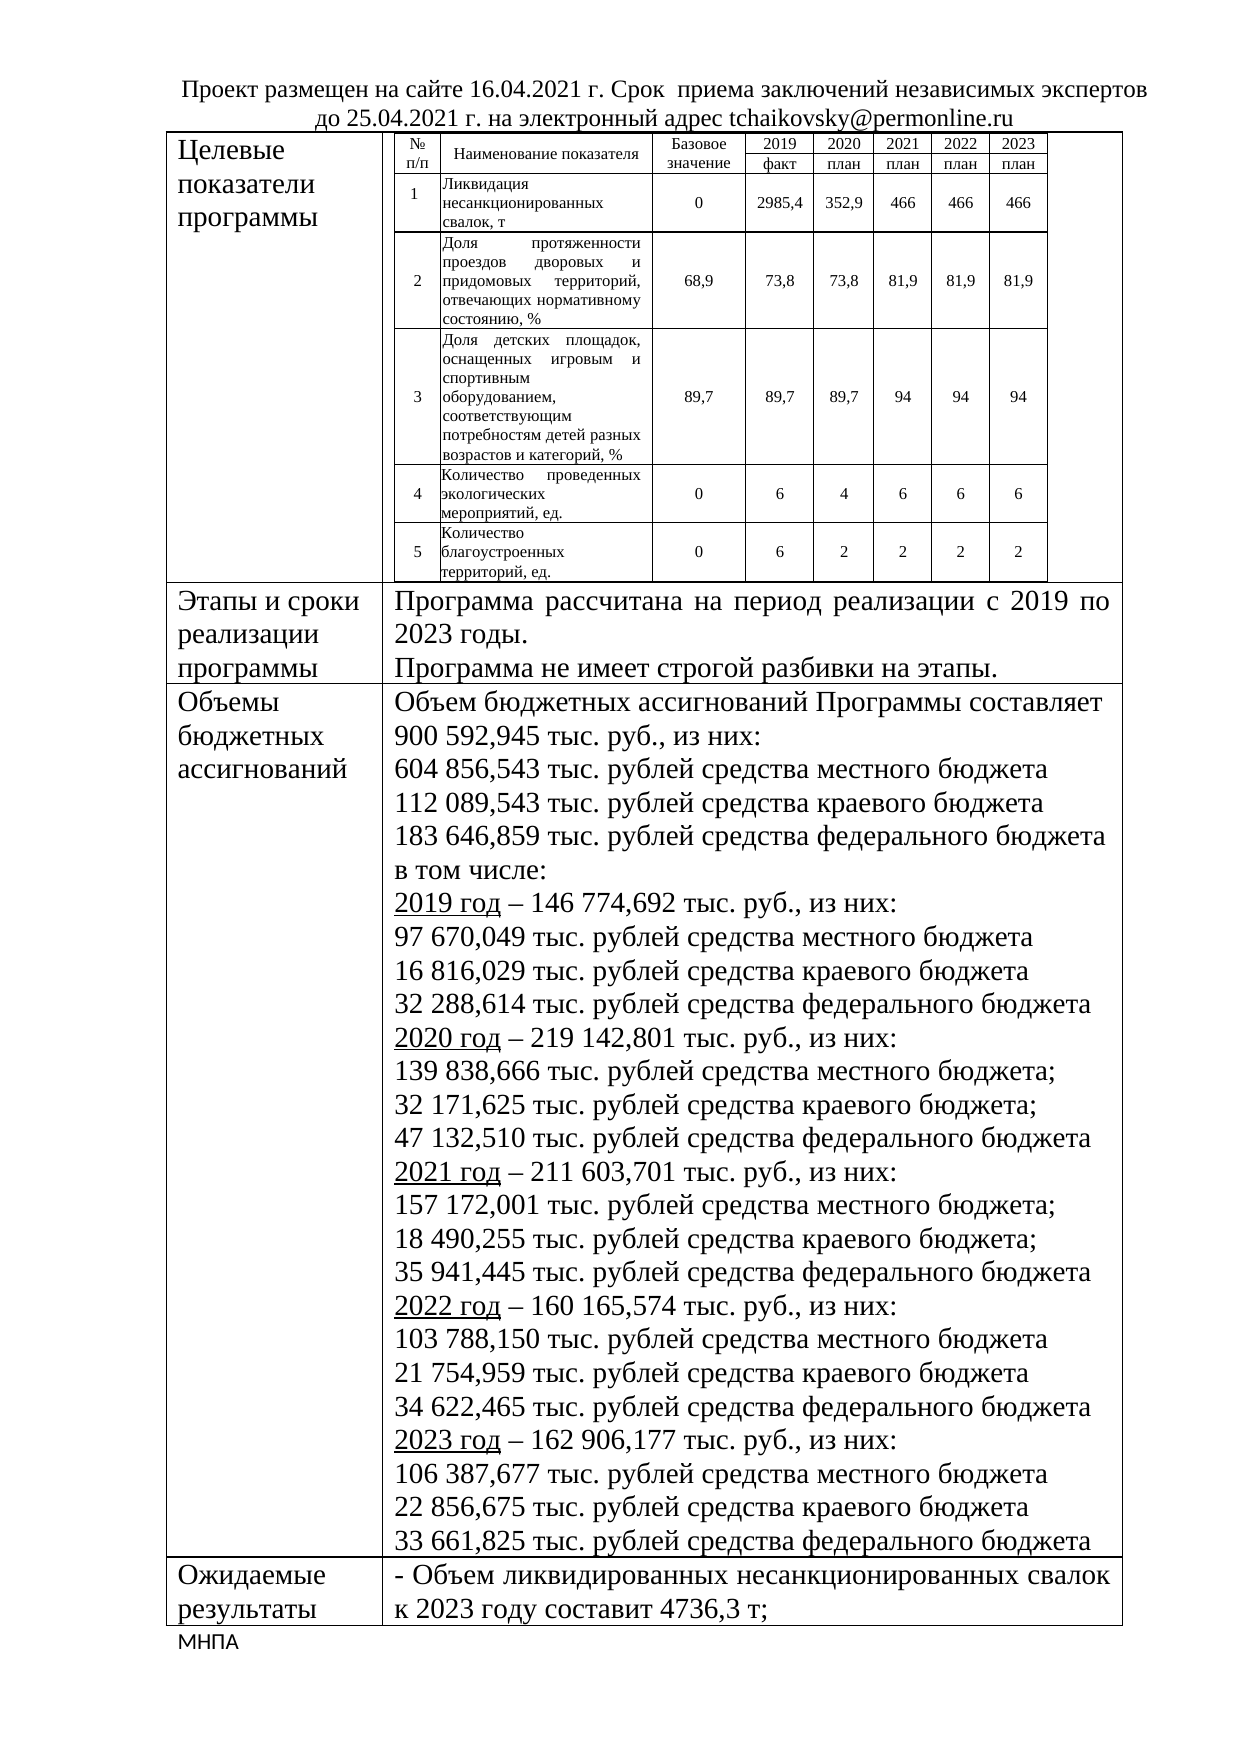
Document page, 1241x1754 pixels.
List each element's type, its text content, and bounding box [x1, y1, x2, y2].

table_cell [1048, 133, 1122, 582]
table_cell [441, 329, 652, 464]
table_cell [441, 523, 652, 581]
table_cell [990, 329, 1047, 464]
table_cell [932, 134, 989, 153]
table_cell [653, 134, 745, 173]
table_cell [932, 233, 989, 328]
table_cell [874, 233, 931, 328]
table_cell [746, 233, 813, 328]
table_cell [874, 134, 931, 153]
table_cell [746, 174, 813, 231]
table_cell [746, 465, 813, 522]
table_cell [746, 523, 813, 581]
table_cell [395, 465, 440, 522]
table_cell [814, 329, 873, 464]
table_cell [653, 465, 745, 522]
table_cell [746, 134, 813, 153]
table_cell [441, 174, 652, 231]
table_cell [746, 329, 813, 464]
table_cell [990, 134, 1047, 153]
table_cell [653, 174, 745, 231]
table_cell [932, 154, 989, 173]
table_cell [395, 134, 440, 173]
table_cell [441, 233, 652, 328]
table_cell [990, 523, 1047, 581]
table_cell [932, 174, 989, 231]
table_cell Целевые показатели программы [167, 133, 382, 582]
table_cell [874, 523, 931, 581]
table_cell [932, 523, 989, 581]
table_cell [990, 233, 1047, 328]
table_cell [814, 523, 873, 581]
table_cell [990, 465, 1047, 522]
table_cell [383, 1558, 1122, 1624]
table_cell Программа рассчитана на период реализации с 2019 по 2023 годы. Программа не имеет строгой разбивки на этапы. [383, 583, 1122, 683]
table_cell [441, 465, 652, 522]
table_cell Этапы и сроки реализации программы [167, 583, 382, 683]
table_cell [874, 174, 931, 231]
table_cell [746, 154, 813, 173]
table_cell [814, 233, 873, 328]
table_cell [814, 174, 873, 231]
table_cell [653, 329, 745, 464]
table_cell [814, 134, 873, 153]
table_cell [395, 174, 440, 231]
table_cell [874, 465, 931, 522]
table_cell [653, 523, 745, 581]
table_cell [814, 154, 873, 173]
table_cell [932, 329, 989, 464]
table_cell Объем бюджетных ассигнований Программы составляет 900 592,945 тыс. руб., из них: 604 856,543 тыс. рублей средства местного бюджета 112 089,543 тыс. рублей средства краевого бюджета 183 646,859 тыс. рублей средства федерального бюджета в том числе: 2019 год – 146 774,692 тыс. руб., из них: 97 670,049 тыс. рублей средства местного бюджета 16 816,029 тыс. рублей средства краевого бюджета 32 288,614 тыс. рублей средства федерального бюджета 2020 год – 219 142,801 тыс. руб., из них: 139 838,666 тыс. рублей средства местного бюджета; 32 171,625 тыс. рублей средства краевого бюджета; 47 132,510 тыс. рублей средства федерального бюджета 2021 год – 211 603,701 тыс. руб., из них: 157 172,001 тыс. рублей средства местного бюджета; 18 490,255 тыс. рублей средства краевого бюджета; 35 941,445 тыс. рублей средства федерального бюджета 2022 год – 160 165,574 тыс. руб., из них: 103 788,150 тыс. рублей средства местного бюджета 21 754,959 тыс. рублей средства краевого бюджета 34 622,465 тыс. рублей средства федерального бюджета 2023 год – 162 906,177 тыс. руб., из них: 106 387,677 тыс. рублей средства местного бюджета 22 856,675 тыс. рублей средства краевого бюджета 33 661,825 тыс. рублей средства федерального бюджета [383, 684, 1122, 1556]
table_cell [990, 174, 1047, 231]
table_cell Объемы бюджетных ассигнований [167, 684, 382, 1556]
table_cell [653, 233, 745, 328]
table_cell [167, 1558, 382, 1624]
table_cell [814, 465, 873, 522]
table_cell [395, 523, 440, 581]
table_cell [932, 465, 989, 522]
table_cell [441, 134, 652, 173]
table_cell [395, 329, 440, 464]
table_cell [874, 329, 931, 464]
table_cell [383, 133, 394, 582]
table_cell [874, 154, 931, 173]
table_cell [395, 233, 440, 328]
table_cell [990, 154, 1047, 173]
